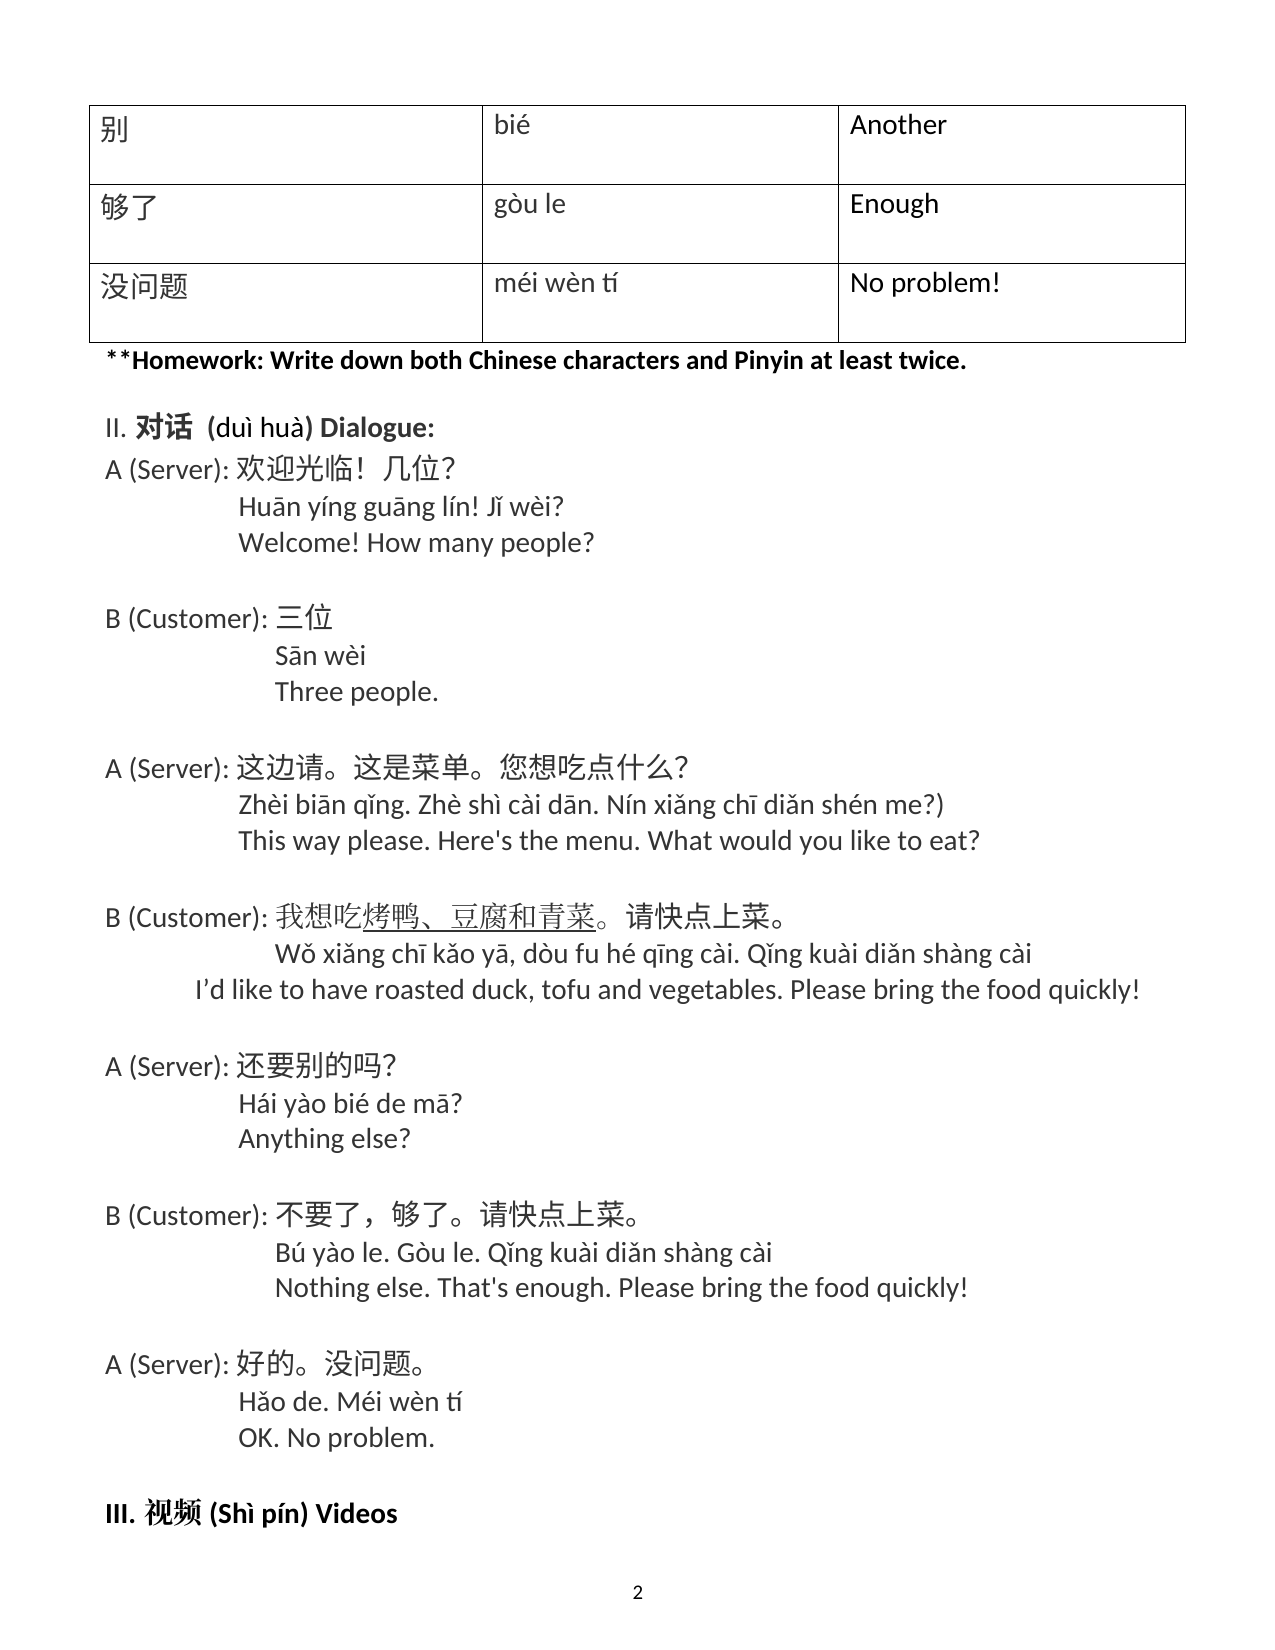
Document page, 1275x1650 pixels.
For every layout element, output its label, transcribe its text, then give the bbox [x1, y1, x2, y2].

text Bú yào le. Gòu le. Qǐng kuài diǎn shàng cài [105, 1234, 1170, 1269]
text Wǒ xiǎng chī kǎo yā, dòu fu hé qīng cài. Qǐng kuài diǎn shàng cài [105, 936, 1170, 971]
table_cell 够了 [90, 185, 482, 263]
table_cell Another [839, 106, 1185, 184]
text Hǎo de. Méi wèn tí [105, 1383, 1170, 1419]
table_cell gòu le [483, 185, 838, 263]
text OK. No problem. [105, 1419, 1170, 1454]
text A (Server): 还要别的吗？ [105, 1042, 1170, 1085]
list III..视频 (Shì pín) Videos [105, 1490, 1170, 1532]
text This way please. Here's the menu. What would you like to eat? [105, 822, 1170, 858]
text I’d like to have roasted duck, tofu and vegetables. Please bring the food quickly! [105, 971, 1170, 1007]
text Sān wèi [105, 637, 1170, 673]
text Zhèi biān qǐng. Zhè shì cài dān. Nín xiǎng chī diǎn shén me?) [105, 786, 1170, 822]
text **Homework: Write down both Chinese characters and Pinyin at least twice. [105, 343, 1170, 376]
text Three people. [105, 673, 1170, 708]
text Hái yào bié de mā? [105, 1085, 1170, 1120]
text Welcome! How many people? [105, 524, 1170, 559]
table_cell No problem! [839, 264, 1185, 342]
text A (Server): 这边请。这是菜单。您想吃点什么？ [105, 744, 1170, 786]
table_cell méi wèn tí [483, 264, 838, 342]
text B (Customer): 我想吃烤鸭、豆腐和青菜。请快点上菜。 [105, 893, 1170, 936]
text Huān yíng guāng lín! Jǐ wèi? [105, 488, 1170, 524]
text A (Server): 好的。没问题。 [105, 1341, 1170, 1383]
table_cell bié [483, 106, 838, 184]
table_cell 没问题 [90, 264, 482, 342]
table_cell Enough [839, 185, 1185, 263]
text Nothing else. That's enough. Please bring the food quickly! [105, 1269, 1170, 1305]
list 对话 (duì huà) Dialogue: [105, 403, 1170, 446]
text Anything else? [105, 1120, 1170, 1156]
text B (Customer): 三位 [105, 595, 1170, 637]
text B (Customer): 不要了，够了。请快点上菜。 [105, 1192, 1170, 1234]
table_cell 别 [90, 106, 482, 184]
text A (Server): 欢迎光临！几位？ [105, 446, 1170, 488]
